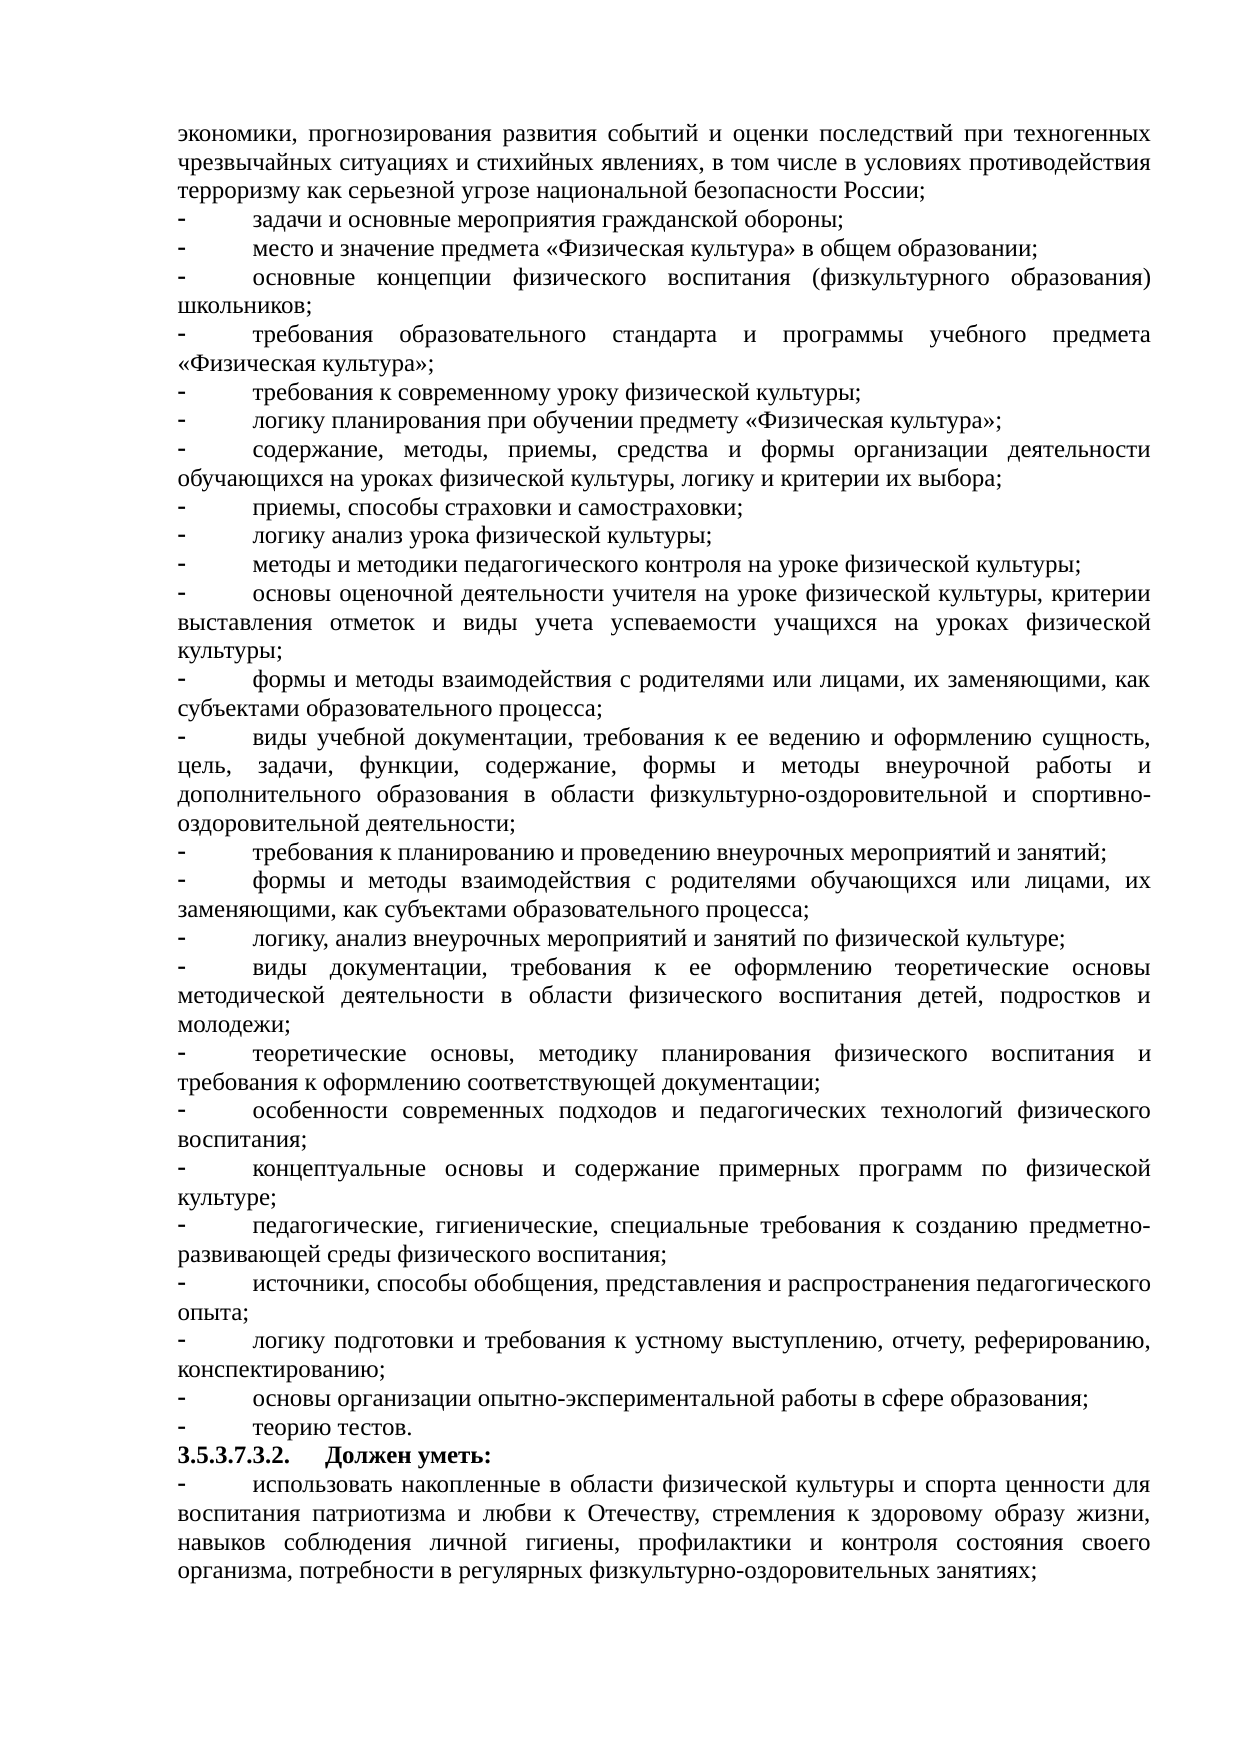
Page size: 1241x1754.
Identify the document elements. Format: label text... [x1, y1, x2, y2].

list место и значение предмета «Физическая культура» в общем образовании; [177, 233, 1152, 262]
list теоретические основы, методику планирования физического воспитания и требования к оформлению соответствующей документации; [177, 1038, 1152, 1096]
list требования к планированию и проведению внеурочных мероприятий и занятий; [177, 837, 1152, 866]
list логику, анализ внеурочных мероприятий и занятий по физической культуре; [177, 923, 1152, 952]
list виды документации, требования к ее оформлению теоретические основы методической деятельности в области физического воспитания детей, подростков и молодежи; [177, 952, 1152, 1038]
list использовать накопленные в области физической культуры и спорта ценности для воспитания патриотизма и любви к Отечеству, стремления к здоровому образу жизни, навыков соблюдения личной гигиены, профилактики и контроля состояния своего организма, потребности в регулярных физкультурно-оздоровительных занятиях; [177, 1469, 1152, 1584]
list требования к современному уроку физической культуры; [177, 377, 1152, 406]
list особенности современных подходов и педагогических технологий физического воспитания; [177, 1096, 1152, 1153]
list требования образовательного стандарта и программы учебного предмета «Физическая культура»; [177, 319, 1152, 377]
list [177, 118, 1152, 204]
list Должен уметь: [177, 1441, 1152, 1469]
list концептуальные основы и содержание примерных программ по физической культуре; [177, 1153, 1152, 1211]
list задачи и основные мероприятия гражданской обороны; [177, 204, 1152, 233]
list приемы, способы страховки и самостраховки; [177, 492, 1152, 521]
list теорию тестов. [177, 1412, 1152, 1441]
list виды учебной документации, требования к ее ведению и оформлению сущность, цель, задачи, функции, содержание, формы и методы внеурочной работы и дополнительного образования в области физкультурно-оздоровительной и спортивно-оздоровительной деятельности; [177, 722, 1152, 837]
list источники, способы обобщения, представления и распространения педагогического опыта; [177, 1268, 1152, 1326]
list формы и методы взаимодействия с родителями или лицами, их заменяющими, как субъектами образовательного процесса; [177, 664, 1152, 722]
list методы и методики педагогического контроля на уроке физической культуры; [177, 549, 1152, 578]
list основные концепции физического воспитания (физкультурного образования) школьников; [177, 262, 1152, 319]
list содержание, методы, приемы, средства и формы организации деятельности обучающихся на уроках физической культуры, логику и критерии их выбора; [177, 434, 1152, 492]
list логику подготовки и требования к устному выступлению, отчету, реферированию, конспектированию; [177, 1326, 1152, 1383]
list основы организации опытно-экспериментальной работы в сфере образования; [177, 1383, 1152, 1412]
list педагогические, гигиенические, специальные требования к созданию предметно-развивающей среды физического воспитания; [177, 1211, 1152, 1268]
list формы и методы взаимодействия с родителями обучающихся или лицами, их заменяющими, как субъектами образовательного процесса; [177, 866, 1152, 923]
list логику планирования при обучении предмету «Физическая культура»; [177, 406, 1152, 434]
list основы оценочной деятельности учителя на уроке физической культуры, критерии выставления отметок и виды учета успеваемости учащихся на уроках физической культуры; [177, 578, 1152, 664]
list логику анализ урока физической культуры; [177, 521, 1152, 549]
